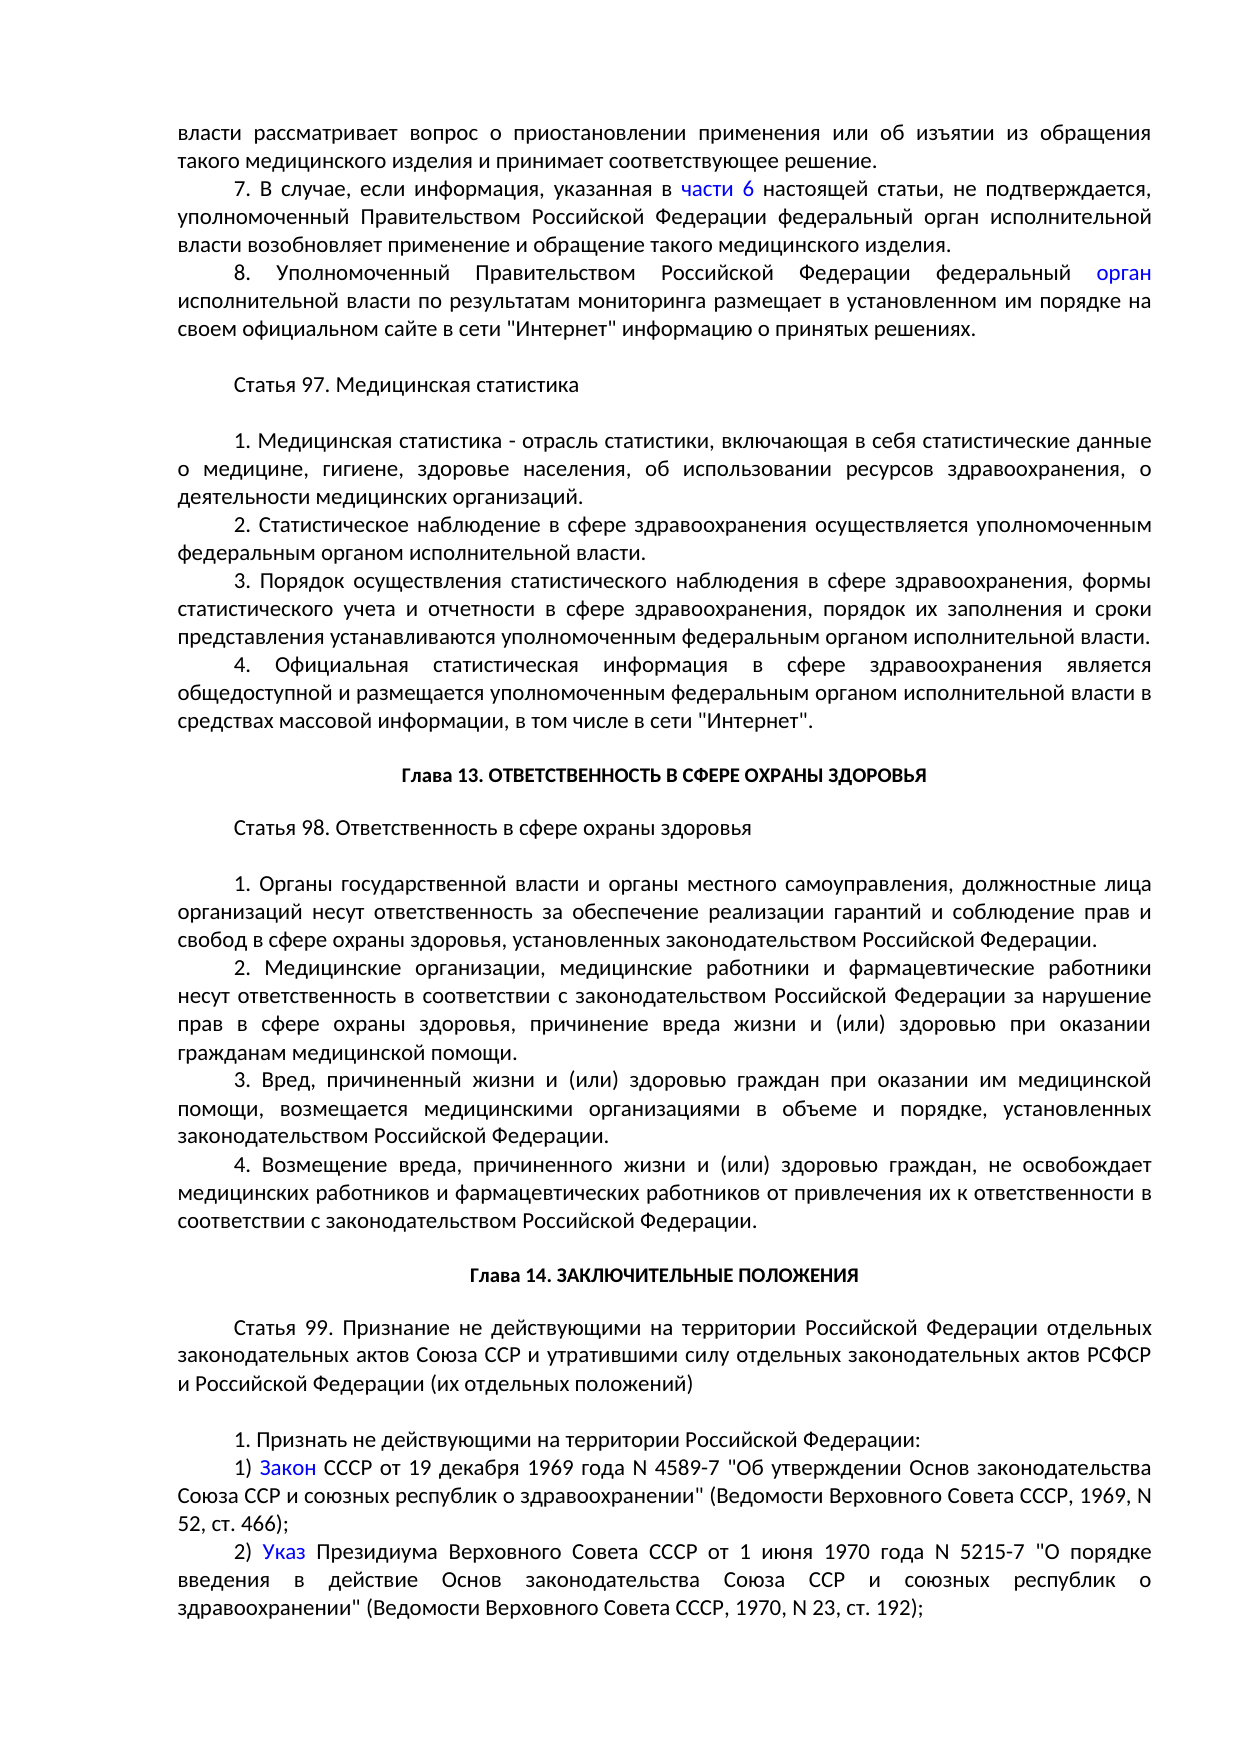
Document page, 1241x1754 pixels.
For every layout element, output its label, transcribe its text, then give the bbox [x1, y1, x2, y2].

text 1) Закон СССР от 19 декабря 1969 года N 4589-7 "Об утверждении Основ законодательства Союза ССР и союзных республик о здравоохранении" (Ведомости Верховного Совета СССР, 1969, N 52, ст. 466); [177, 1453, 1152, 1537]
text 4. Официальная статистическая информация в сфере здравоохранения является общедоступной и размещается уполномоченным федеральным органом исполнительной власти в средствах массовой информации, в том числе в сети "Интернет". [177, 651, 1152, 734]
text 1. Органы государственной власти и органы местного самоуправления, должностные лица организаций несут ответственность за обеспечение реализации гарантий и соблюдение прав и свобод в сфере охраны здоровья, установленных законодательством Российской Федерации. [177, 869, 1152, 953]
text Статья 97. Медицинская статистика [177, 370, 1152, 398]
text 3. Вред, причиненный жизни и (или) здоровью граждан при оказании им медицинской помощи, возмещается медицинскими организациями в объеме и порядке, установленных законодательством Российской Федерации. [177, 1066, 1152, 1150]
text 1. Признать не действующими на территории Российской Федерации: [177, 1425, 1152, 1453]
text Статья 98. Ответственность в сфере охраны здоровья [177, 813, 1152, 841]
text 2. Статистическое наблюдение в сфере здравоохранения осуществляется уполномоченным федеральным органом исполнительной власти. [177, 510, 1152, 566]
title Глава 13. ОТВЕТСТВЕННОСТЬ В СФЕРЕ ОХРАНЫ ЗДОРОВЬЯ [177, 763, 1152, 788]
text Статья 99. Признание не действующими на территории Российской Федерации отдельных законодательных актов Союза ССР и утратившими силу отдельных законодательных актов РСФСР и Российской Федерации (их отдельных положений) [177, 1313, 1152, 1397]
text 3. Порядок осуществления статистического наблюдения в сфере здравоохранения, формы статистического учета и отчетности в сфере здравоохранения, порядок их заполнения и сроки представления устанавливаются уполномоченным федеральным органом исполнительной власти. [177, 566, 1152, 651]
text 2. Медицинские организации, медицинские работники и фармацевтические работники несут ответственность в соответствии с законодательством Российской Федерации за нарушение прав в сфере охраны здоровья, причинение вреда жизни и (или) здоровью при оказании гражданам медицинской помощи. [177, 953, 1152, 1066]
text 8. Уполномоченный Правительством Российской Федерации федеральный орган исполнительной власти по результатам мониторинга размещает в установленном им порядке на своем официальном сайте в сети "Интернет" информацию о принятых решениях. [177, 258, 1152, 342]
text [177, 118, 1152, 174]
text 7. В случае, если информация, указанная в части 6 настоящей статьи, не подтверждается, уполномоченный Правительством Российской Федерации федеральный орган исполнительной власти возобновляет применение и обращение такого медицинского изделия. [177, 174, 1152, 258]
text 1. Медицинская статистика - отрасль статистики, включающая в себя статистические данные о медицине, гигиене, здоровье населения, об использовании ресурсов здравоохранения, о деятельности медицинских организаций. [177, 426, 1152, 510]
text 4. Возмещение вреда, причиненного жизни и (или) здоровью граждан, не освобождает медицинских работников и фармацевтических работников от привлечения их к ответственности в соответствии с законодательством Российской Федерации. [177, 1150, 1152, 1234]
title Глава 14. ЗАКЛЮЧИТЕЛЬНЫЕ ПОЛОЖЕНИЯ [177, 1262, 1152, 1287]
text 2) Указ Президиума Верховного Совета СССР от 1 июня 1970 года N 5215-7 "О порядке введения в действие Основ законодательства Союза ССР и союзных республик о здравоохранении" (Ведомости Верховного Совета СССР, 1970, N 23, ст. 192); [177, 1537, 1152, 1621]
